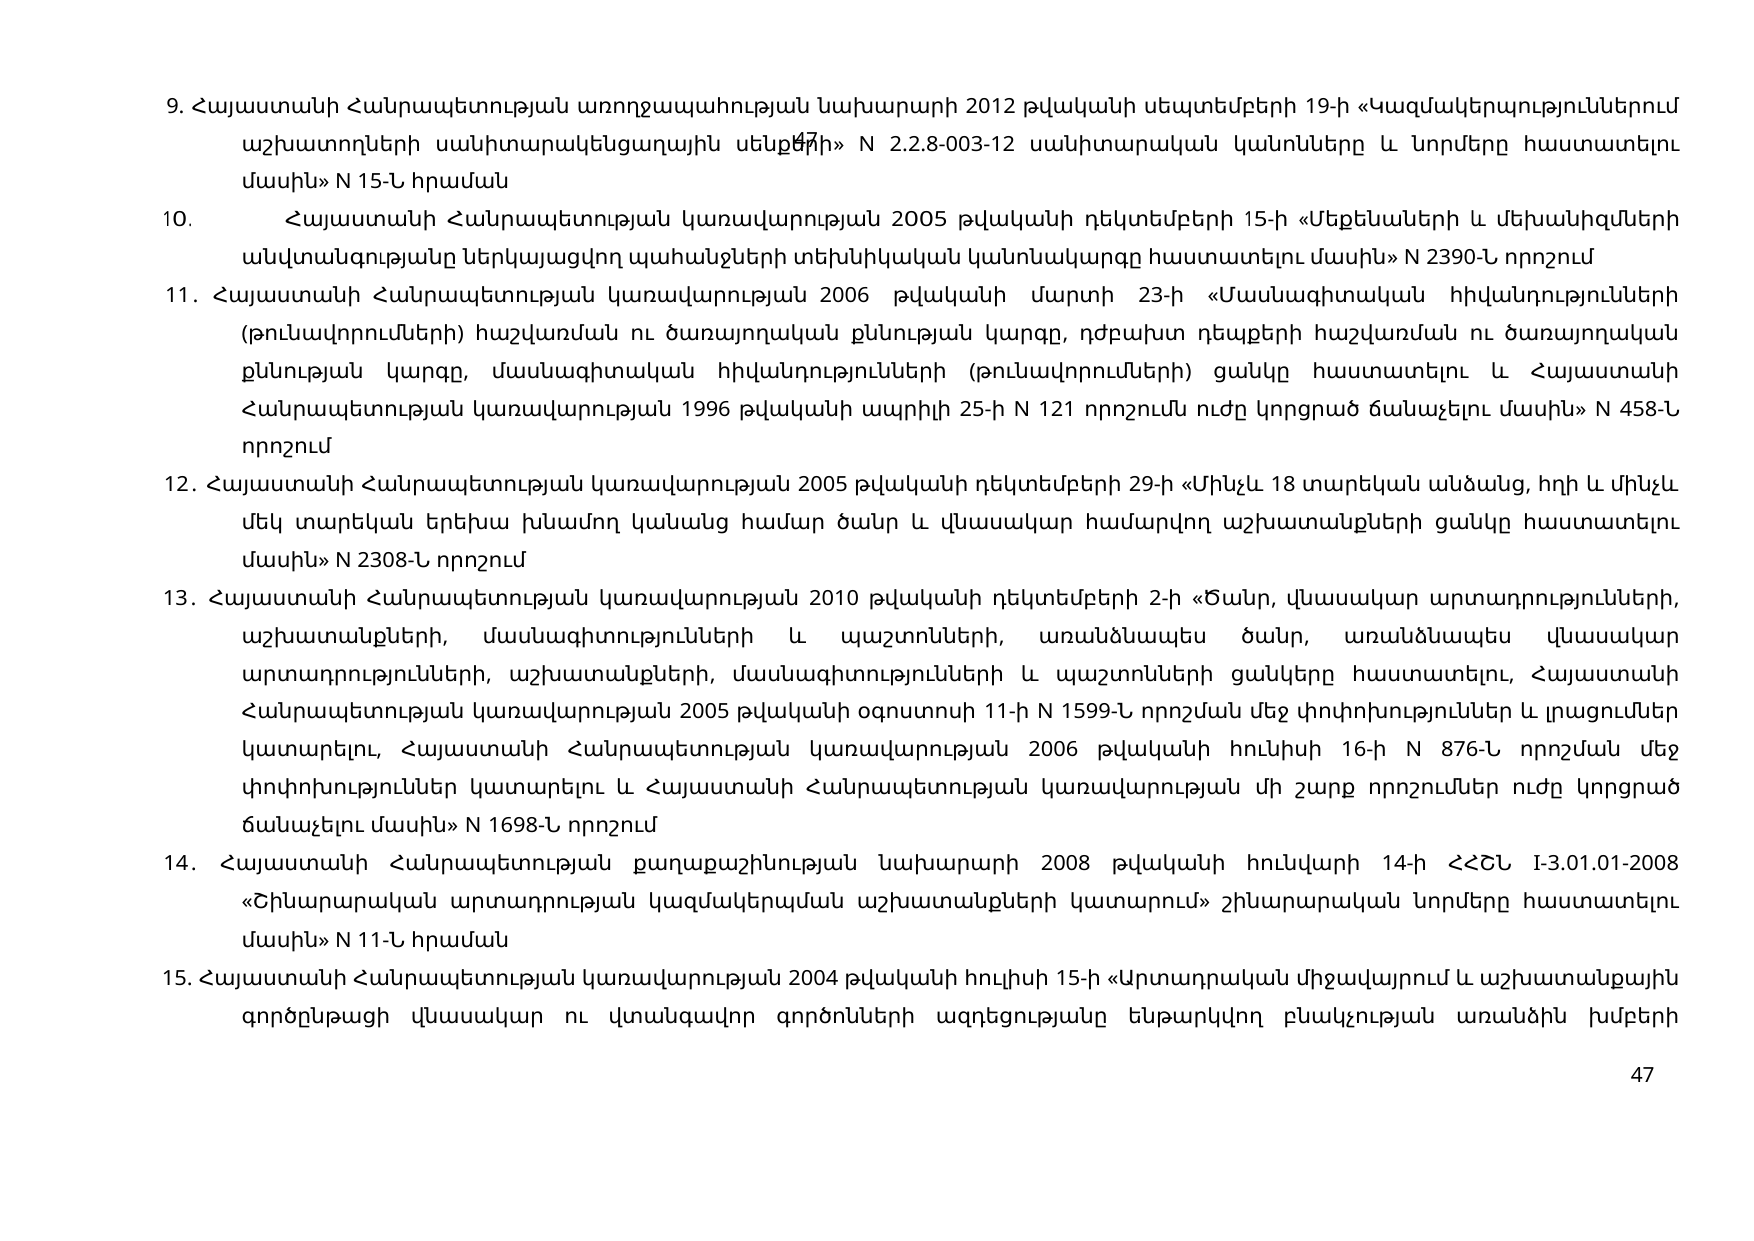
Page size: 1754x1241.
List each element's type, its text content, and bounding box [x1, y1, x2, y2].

text 9. Հայաստանի Հանրապետության առողջապահության նախարարի 2012 թվականի սեպտեմբերի 19-ի «Կազմակերպություններում աշխատողների սանիտարակենցաղային սենքերի» N 2.2.8-003-12 սանիտարական կանոնները և նորմերը հաստատելու մասին» N 15-Ն հրաման [166, 91, 1681, 195]
text 14․ Հայաստանի Հանրապետության քաղաքաշինության նախարարի 2008 թվականի հունվարի 14-ի ՀՀՇՆ I-3.01.01-2008 «Շինարարական արտադրության կազմակերպման աշխատանքների կատարում» շինարարական նորմերը հաստատելու մասին» N 11-Ն հրաման [163, 848, 1680, 953]
text 12․ Հայաստանի Հանրապետության կառավարության 2005 թվականի դեկտեմբերի 29-ի «Մինչև 18 տարեկան անձանց, հղի և մինչև մեկ տարեկան երեխա խնամող կանանց համար ծանր և վնասակար համարվող աշխատանքների ցանկը հաստատելու մասին» N 2308-Ն որոշում [163, 469, 1681, 573]
text 13․ Հայաստանի Հանրապետության կառավարության 2010 թվականի դեկտեմբերի 2-ի «Ծանր, վնասակար արտադրությունների, աշխատանքների, մասնագիտությունների և պաշտոնների, առանձնապես ծանր, առանձնապես վնասակար արտադրությունների, աշխատանքների, մասնագիտությունների և պաշտոնների ցանկերը հաստատելու, Հայաստանի Հանրապետության կառավարության 2005 թվականի օգոստոսի 11-ի N 1599-Ն որոշման մեջ փոփոխություններ և լրացումներ կատարելու, Հայաստանի Հանրապետության կառավարության 2006 թվականի հունիսի 16-ի N 876-Ն որոշման մեջ փոփոխություններ կատարելու և Հայաստանի Հանրապետության կառավարության մի շարք որոշումներ ուժը կորցրած ճանաչելու մասին» N 1698-Ն որոշում [163, 583, 1681, 838]
text 10․ Հայաստանի Հանրապետության կառավարության 2005 թվականի դեկտեմբերի 15-ի «Մեքենաների և մեխանիզմների անվտանգությանը ներկայացվող պահանջների տեխնիկական կանոնակարգը հաստատելու մասին» N 2390-Ն որոշում [162, 204, 1680, 271]
text 11․ Հայաստանի Հանրապետության կառավարության 2006 թվականի մարտի 23-ի «Մասնագիտական հիվանդությունների (թունավորումների) հաշվառման ու ծառայողական քննության կարգը, դժբախտ դեպքերի հաշվառման ու ծառայողական քննության կարգը, մասնագիտական հիվանդությունների (թունավորումների) ցանկը հաստատելու և Հայաստանի Հանրապետության կառավարության 1996 թվականի ապրիլի 25-ի N 121 որոշումն ուժը կորցրած ճանաչելու մասին» N 458-Ն որոշում [165, 280, 1680, 460]
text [162, 963, 1681, 1029]
